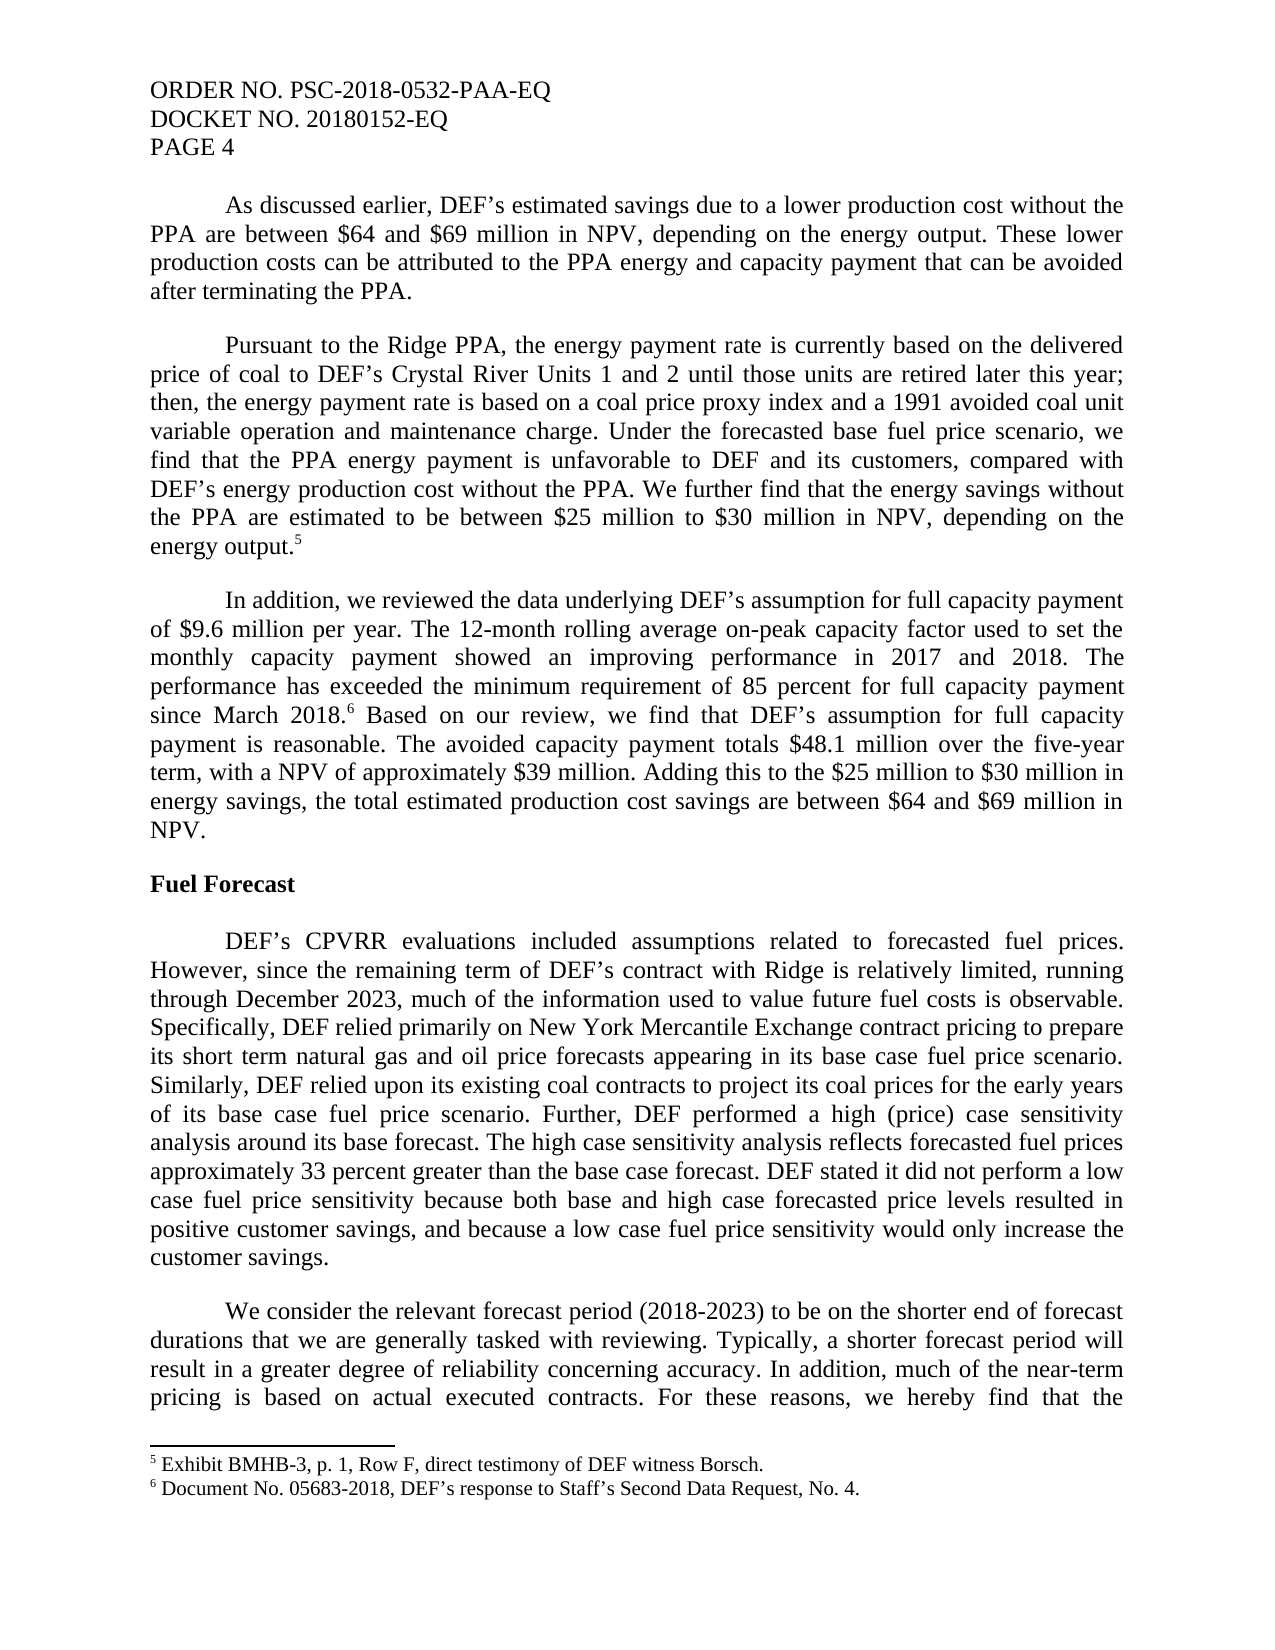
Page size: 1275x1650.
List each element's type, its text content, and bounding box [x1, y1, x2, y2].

text Fuel Forecast [150, 869, 1125, 897]
text Pursuant to the Ridge PPA, the energy payment rate is currently based on the delivered price of coal to DEF’s Crystal River Units 1 and 2 until those units are retired later this year; then, the energy payment rate is based on a coal price proxy index and a 1991 avoided coal unit variable operation and maintenance charge. Under the forecasted base fuel price scenario, we find that the PPA energy payment is unfavorable to DEF and its customers, compared with DEF’s energy production cost without the PPA. We further find that the energy savings without the PPA are estimated to be between $25 million to $30 million in NPV, depending on the energy output. [150, 330, 1125, 560]
text As discussed earlier, DEF’s estimated savings due to a lower production cost without the PPA are between $64 and $69 million in NPV, depending on the energy output. These lower production costs can be attributed to the PPA energy and capacity payment that can be avoided after terminating the PPA. [150, 190, 1125, 305]
text DEF’s CPVRR evaluations included assumptions related to forecasted fuel prices. However, since the remaining term of DEF’s contract with Ridge is relatively limited, running through December 2023, much of the information used to value future fuel costs is observable. Specifically, DEF relied primarily on New York Mercantile Exchange contract pricing to prepare its short term natural gas and oil price forecasts appearing in its base case fuel price scenario. Similarly, DEF relied upon its existing coal contracts to project its coal prices for the early years of its base case fuel price scenario. Further, DEF performed a high (price) case sensitivity analysis around its base forecast. The high case sensitivity analysis reflects forecasted fuel prices approximately 33 percent greater than the base case forecast. DEF stated it did not perform a low case fuel price sensitivity because both base and high case forecasted price levels resulted in positive customer savings, and because a low case fuel price sensitivity would only increase the customer savings. [150, 926, 1125, 1271]
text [150, 1296, 1125, 1411]
text In addition, we reviewed the data underlying DEF’s assumption for full capacity payment of $9.6 million per year. The 12-month rolling average on-peak capacity factor used to set the monthly capacity payment showed an improving performance in 2017 and 2018. The performance has exceeded the minimum requirement of 85 percent for full capacity payment since March 2018. Based on our review, we find that DEF’s assumption for full capacity payment is reasonable. The avoided capacity payment totals $48.1 million over the five-year term, with a NPV of approximately $39 million. Adding this to the $25 million to $30 million in energy savings, the total estimated production cost savings are between $64 and $69 million in NPV. [150, 585, 1125, 844]
